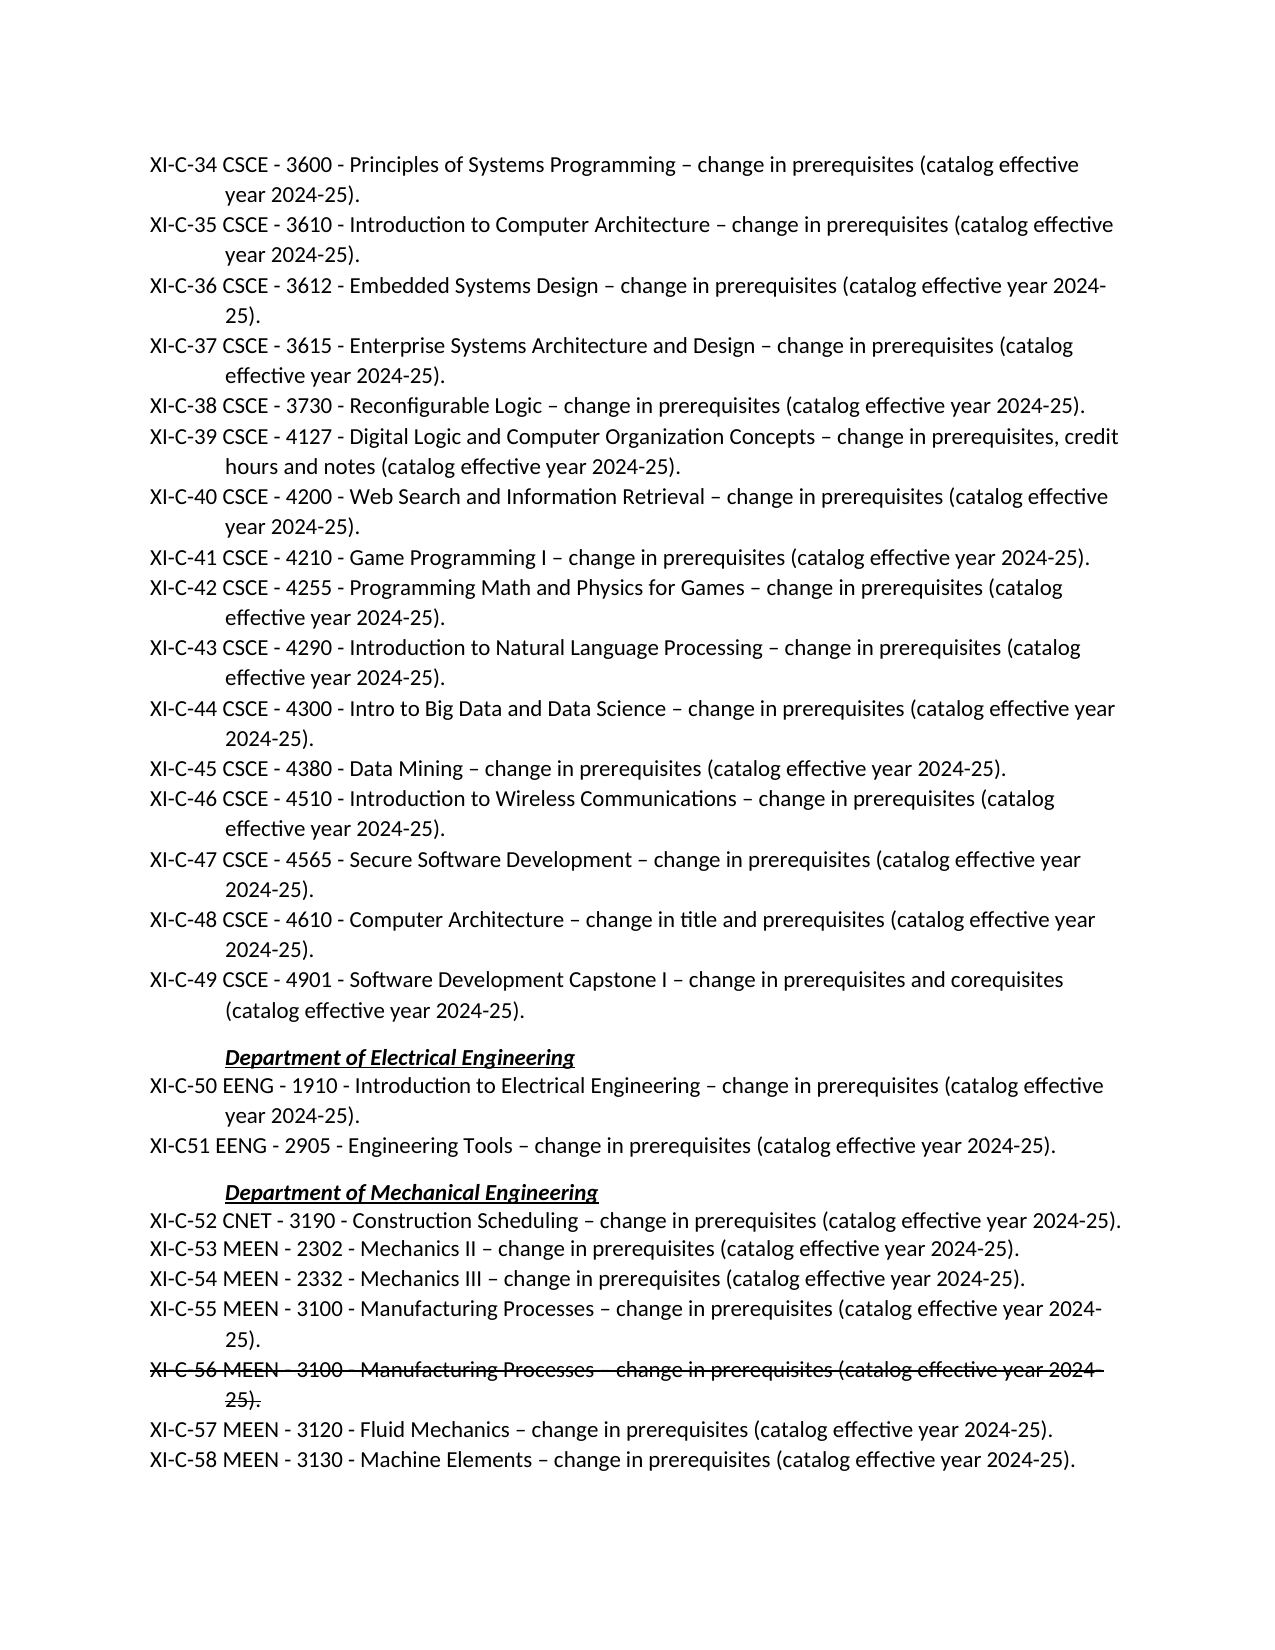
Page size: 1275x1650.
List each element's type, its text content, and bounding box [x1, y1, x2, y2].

text XI-C-50 EENG - 1910 - Introduction to Electrical Engineering – change in prerequisites (catalog effective year 2024-25). [150, 1071, 1125, 1129]
text XI-C-49 CSCE - 4901 - Software Development Capstone I – change in prerequisites and corequisites (catalog effective year 2024-25). [150, 966, 1125, 1024]
text XI-C51 EENG - 2905 - Engineering Tools – change in prerequisites (catalog effective year 2024-25). [150, 1131, 1125, 1159]
text XI-C-42 CSCE - 4255 - Programming Math and Physics for Games – change in prerequisites (catalog effective year 2024-25). [150, 573, 1125, 631]
text XI-C-48 CSCE - 4610 - Computer Architecture – change in title and prerequisites (catalog effective year 2024-25). [150, 905, 1125, 963]
text XI-C-52 CNET - 3190 - Construction Scheduling – change in prerequisites (catalog effective year 2024-25). [150, 1206, 1125, 1234]
text XI-C-54 MEEN - 2332 - Mechanics III – change in prerequisites (catalog effective year 2024-25). [150, 1264, 1125, 1292]
text XI-C-36 CSCE - 3612 - Embedded Systems Design – change in prerequisites (catalog effective year 2024-25). [150, 271, 1125, 329]
text XI-C-55 MEEN - 3100 - Manufacturing Processes – change in prerequisites (catalog effective year 2024-25). [150, 1294, 1125, 1353]
text Department of Electrical Engineering [225, 1043, 1125, 1071]
text XI-C-44 CSCE - 4300 - Intro to Big Data and Data Science – change in prerequisites (catalog effective year 2024-25). [150, 694, 1125, 752]
text XI-C-34 CSCE - 3600 - Principles of Systems Programming – change in prerequisites (catalog effective year 2024-25). [150, 150, 1125, 208]
text XI-C-43 CSCE - 4290 - Introduction to Natural Language Processing – change in prerequisites (catalog effective year 2024-25). [150, 633, 1125, 692]
text XI-C-47 CSCE - 4565 - Secure Software Development – change in prerequisites (catalog effective year 2024-25). [150, 845, 1125, 903]
text XI-C-39 CSCE - 4127 - Digital Logic and Computer Organization Concepts – change in prerequisites, credit hours and notes (catalog effective year 2024-25). [150, 422, 1125, 480]
text XI-C-38 CSCE - 3730 - Reconfigurable Logic – change in prerequisites (catalog effective year 2024-25). [150, 392, 1125, 420]
text XI-C-56 MEEN - 3100 - Manufacturing Processes – change in prerequisites (catalog effective year 2024-25). [150, 1355, 1125, 1413]
text XI-C-41 CSCE - 4210 - Game Programming I – change in prerequisites (catalog effective year 2024-25). [150, 543, 1125, 571]
text XI-C-46 CSCE - 4510 - Introduction to Wireless Communications – change in prerequisites (catalog effective year 2024-25). [150, 784, 1125, 843]
text XI-C-58 MEEN - 3130 - Machine Elements – change in prerequisites (catalog effective year 2024-25). [150, 1446, 1125, 1473]
text XI-C-57 MEEN - 3120 - Fluid Mechanics – change in prerequisites (catalog effective year 2024-25). [150, 1415, 1125, 1443]
text XI-C-40 CSCE - 4200 - Web Search and Information Retrieval – change in prerequisites (catalog effective year 2024-25). [150, 482, 1125, 541]
text XI-C-45 CSCE - 4380 - Data Mining – change in prerequisites (catalog effective year 2024-25). [150, 754, 1125, 782]
text XI-C-37 CSCE - 3615 - Enterprise Systems Architecture and Design – change in prerequisites (catalog effective year 2024-25). [150, 331, 1125, 389]
text Department of Mechanical Engineering [225, 1178, 1125, 1206]
text XI-C-35 CSCE - 3610 - Introduction to Computer Architecture – change in prerequisites (catalog effective year 2024-25). [150, 210, 1125, 269]
text XI-C-53 MEEN - 2302 - Mechanics II – change in prerequisites (catalog effective year 2024-25). [150, 1234, 1125, 1262]
